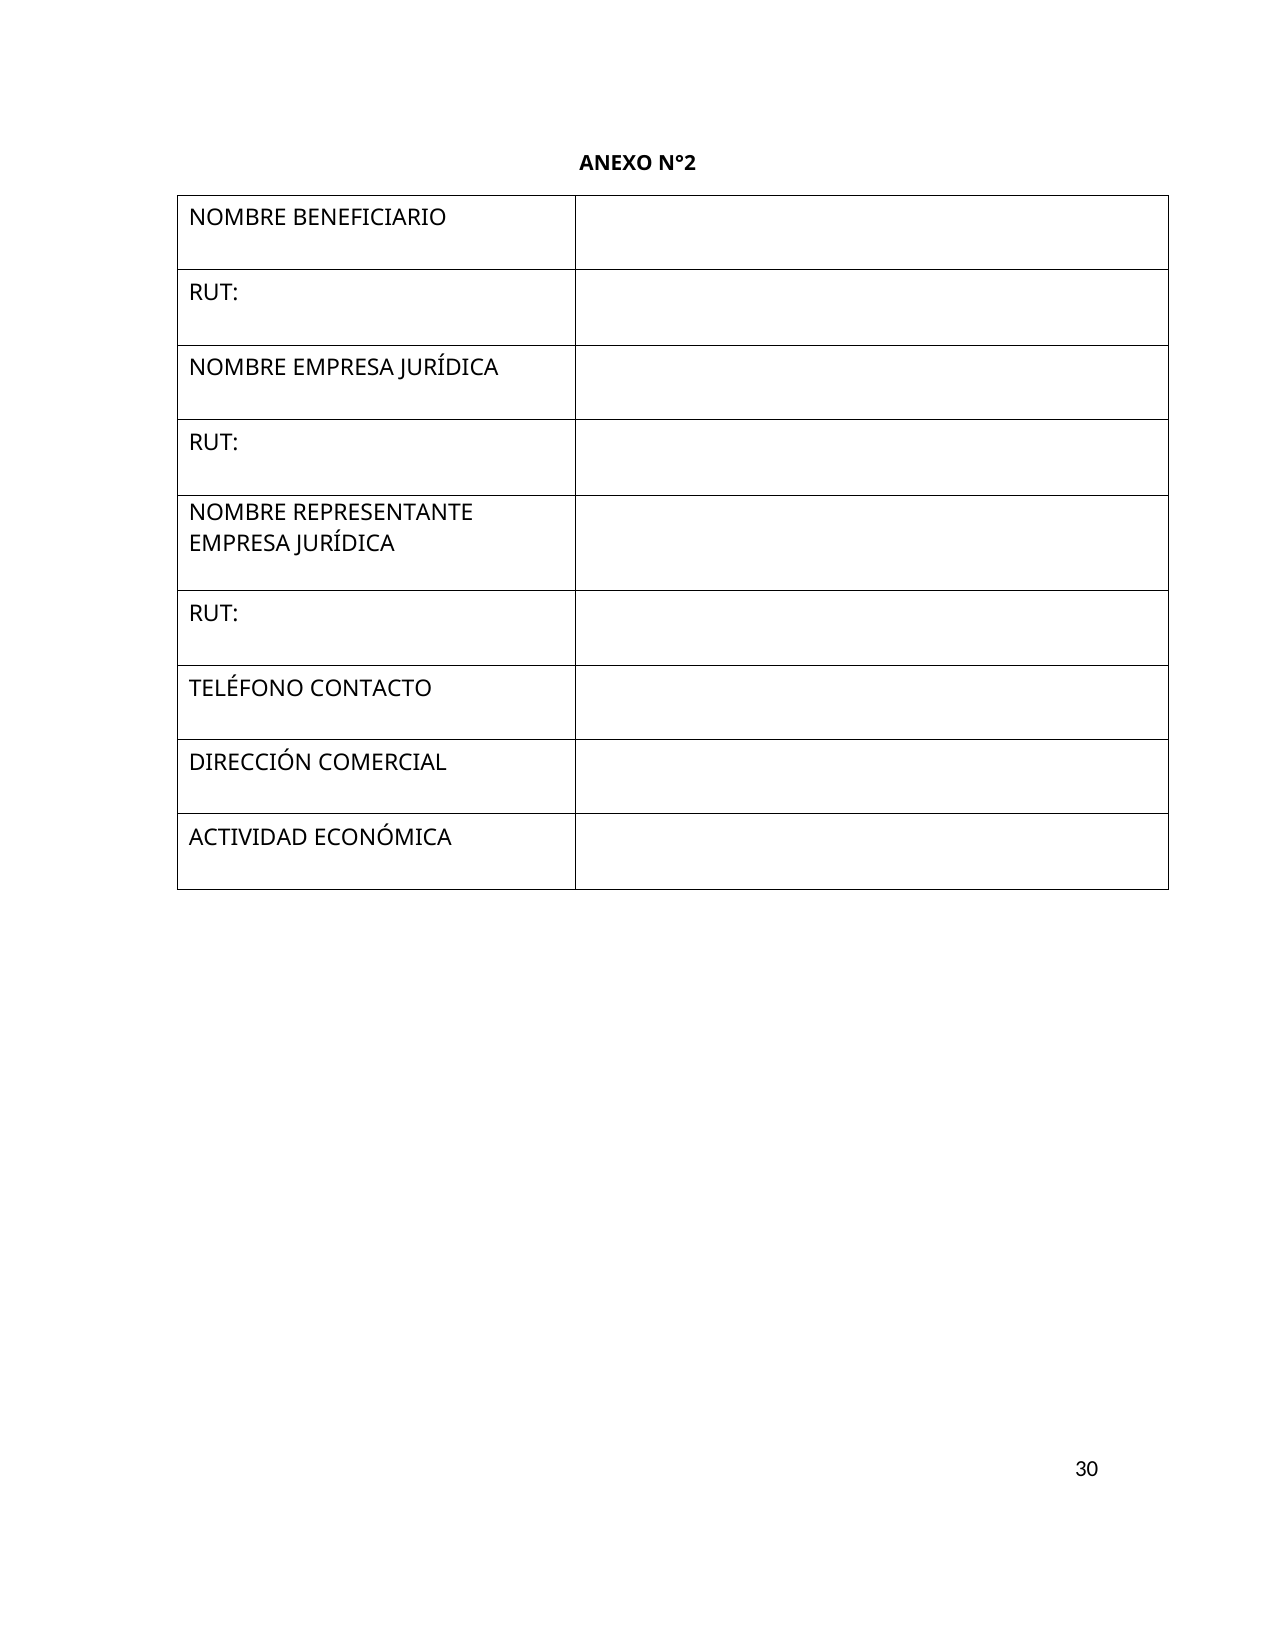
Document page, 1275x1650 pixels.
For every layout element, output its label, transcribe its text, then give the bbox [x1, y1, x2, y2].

table_cell [576, 740, 1168, 813]
table_cell ACTIVIDAD ECONÓMICA [178, 814, 575, 889]
table_cell RUT: [178, 420, 575, 495]
table_cell [576, 420, 1168, 495]
table_cell NOMBRE EMPRESA JURÍDICA [178, 346, 575, 419]
table_cell RUT: [178, 270, 575, 345]
table_cell NOMBRE REPRESENTANTE EMPRESA JURÍDICA [178, 496, 575, 589]
table_cell DIRECCIÓN COMERCIAL [178, 740, 575, 813]
text ANEXO N°2 [177, 148, 1098, 176]
table_cell [576, 270, 1168, 345]
table_cell [576, 666, 1168, 739]
table_cell TELÉFONO CONTACTO [178, 666, 575, 739]
table_cell RUT: [178, 591, 575, 665]
table_cell [576, 496, 1168, 589]
table_cell [576, 346, 1168, 419]
table_header [576, 196, 1168, 269]
table_cell [576, 814, 1168, 889]
table_cell [576, 591, 1168, 665]
table_header NOMBRE BENEFICIARIO [178, 196, 575, 269]
